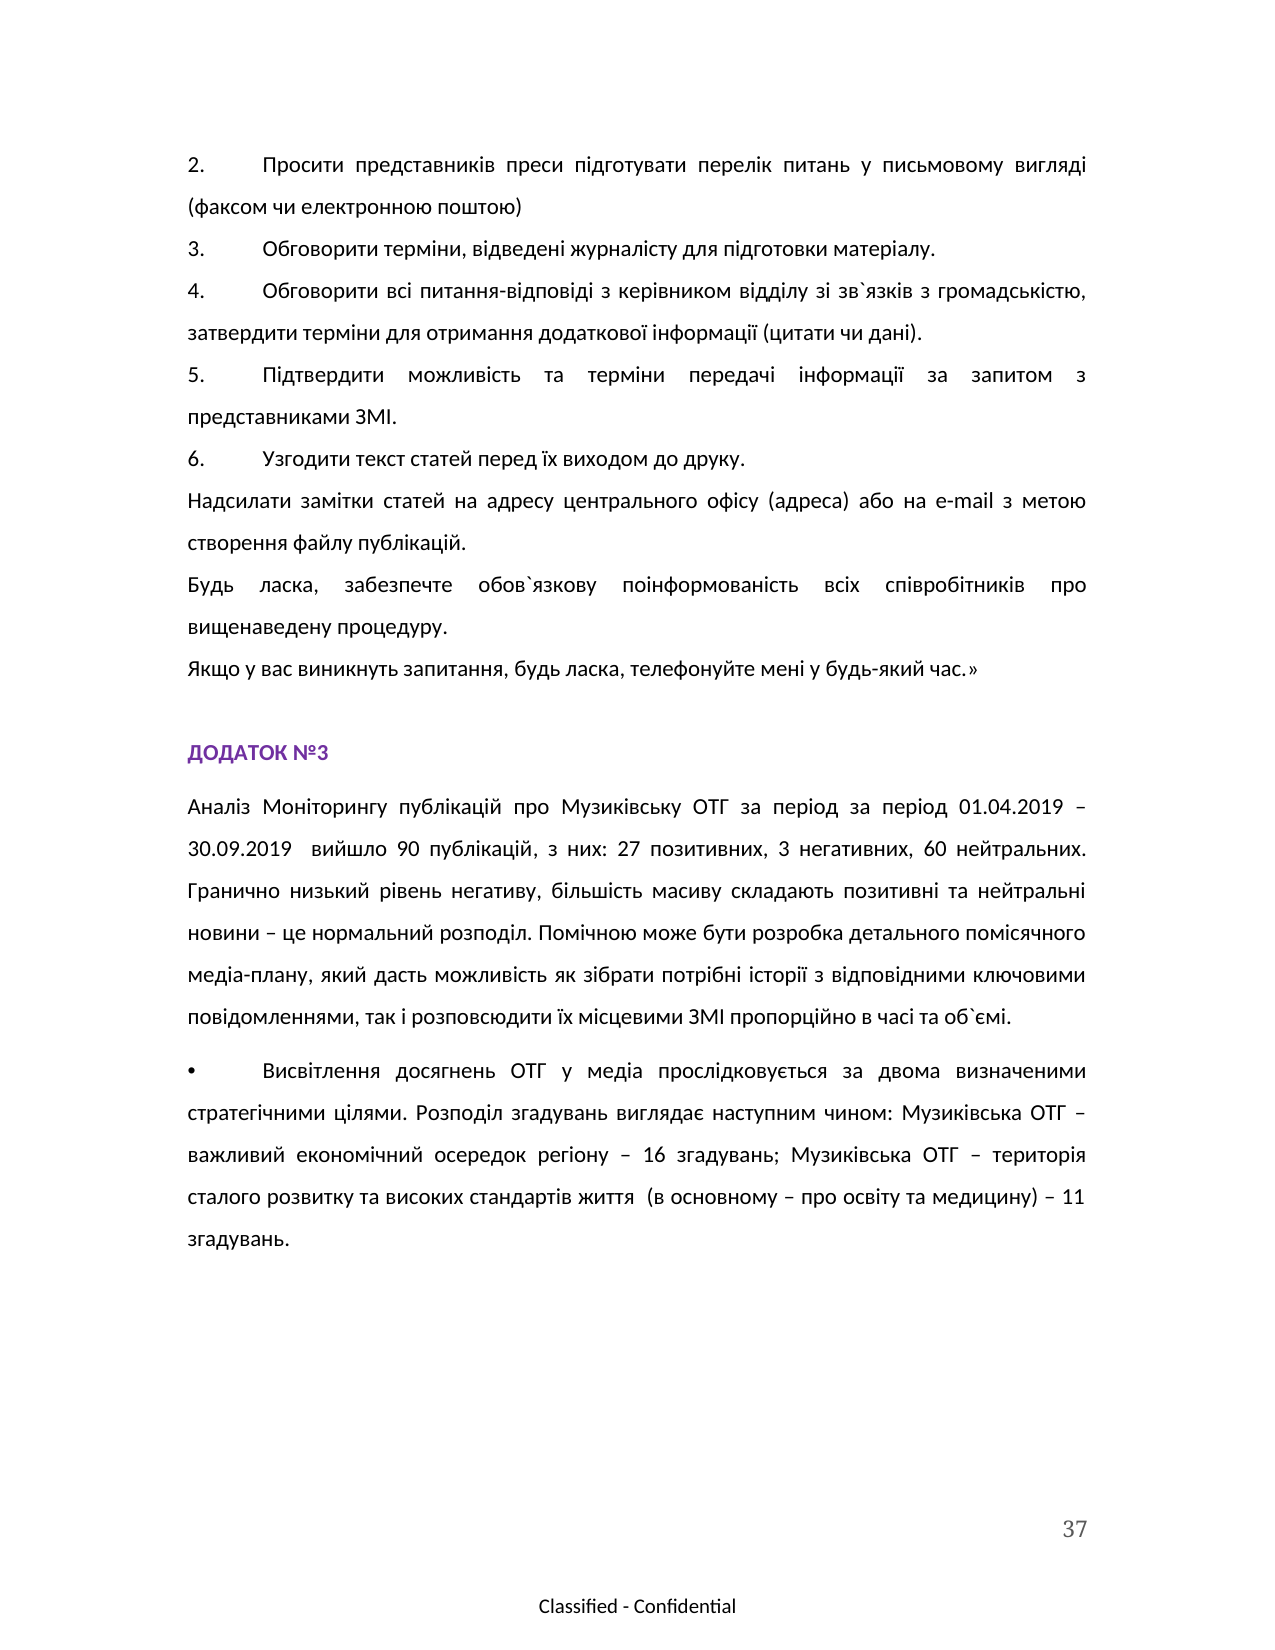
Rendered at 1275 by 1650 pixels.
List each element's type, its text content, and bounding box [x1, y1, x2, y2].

text Надсилати замітки статей на адресу центрального офісу (адреса) або на e-mail з метою створення файлу публікацій. [187, 486, 1087, 556]
text Якщо у вас виникнуть запитання, будь ласка, телефонуйте мені у будь-який час.» [187, 654, 1087, 682]
list Узгодити текст статей перед їх виходом до друку. [187, 444, 1087, 472]
subtitle ДОДАТОК №3 [187, 738, 1087, 766]
text Будь ласка, забезпечте обов`язкову поінформованість всіх співробітників про вищенаведену процедуру. [187, 570, 1087, 640]
list Просити представників преси підготувати перелік питань у письмовому вигляді (факсом чи електронною поштою) [187, 150, 1087, 220]
list Висвітлення досягнень ОТГ у медіа прослідковується за двома визначеними стратегічними цілями. Розподіл згадувань виглядає наступним чином: Музиківська ОТГ – важливий економічний осередок регіону – 16 згадувань; Музиківська ОТГ – територія сталого розвитку та високих стандартів життя (в основному – про освіту та медицину) – 11 згадувань. [187, 1057, 1087, 1252]
text Аналіз Моніторингу публікацій про Музиківську ОТГ за період за період 01.04.2019 – 30.09.2019 вийшло 90 публікацій, з них: 27 позитивних, 3 негативних, 60 нейтральних. Гранично низький рівень негативу, більшість масиву складають позитивні та нейтральні новини – це нормальний розподіл. Помічною може бути розробка детального помісячного медіа-плану, який дасть можливість як зібрати потрібні історії з відповідними ключовими повідомленнями, так і розповсюдити їх місцевими ЗМІ пропорційно в часі та об`ємі. [187, 792, 1087, 1030]
list Підтвердити можливість та терміни передачі інформації за запитом з представниками ЗМІ. [187, 360, 1087, 430]
list Обговорити терміни, відведені журналісту для підготовки матеріалу. [187, 234, 1087, 262]
list Обговорити всі питання-відповіді з керівником відділу зі зв`язків з громадськістю, затвердити терміни для отримання додаткової інформації (цитати чи дані). [187, 276, 1087, 346]
